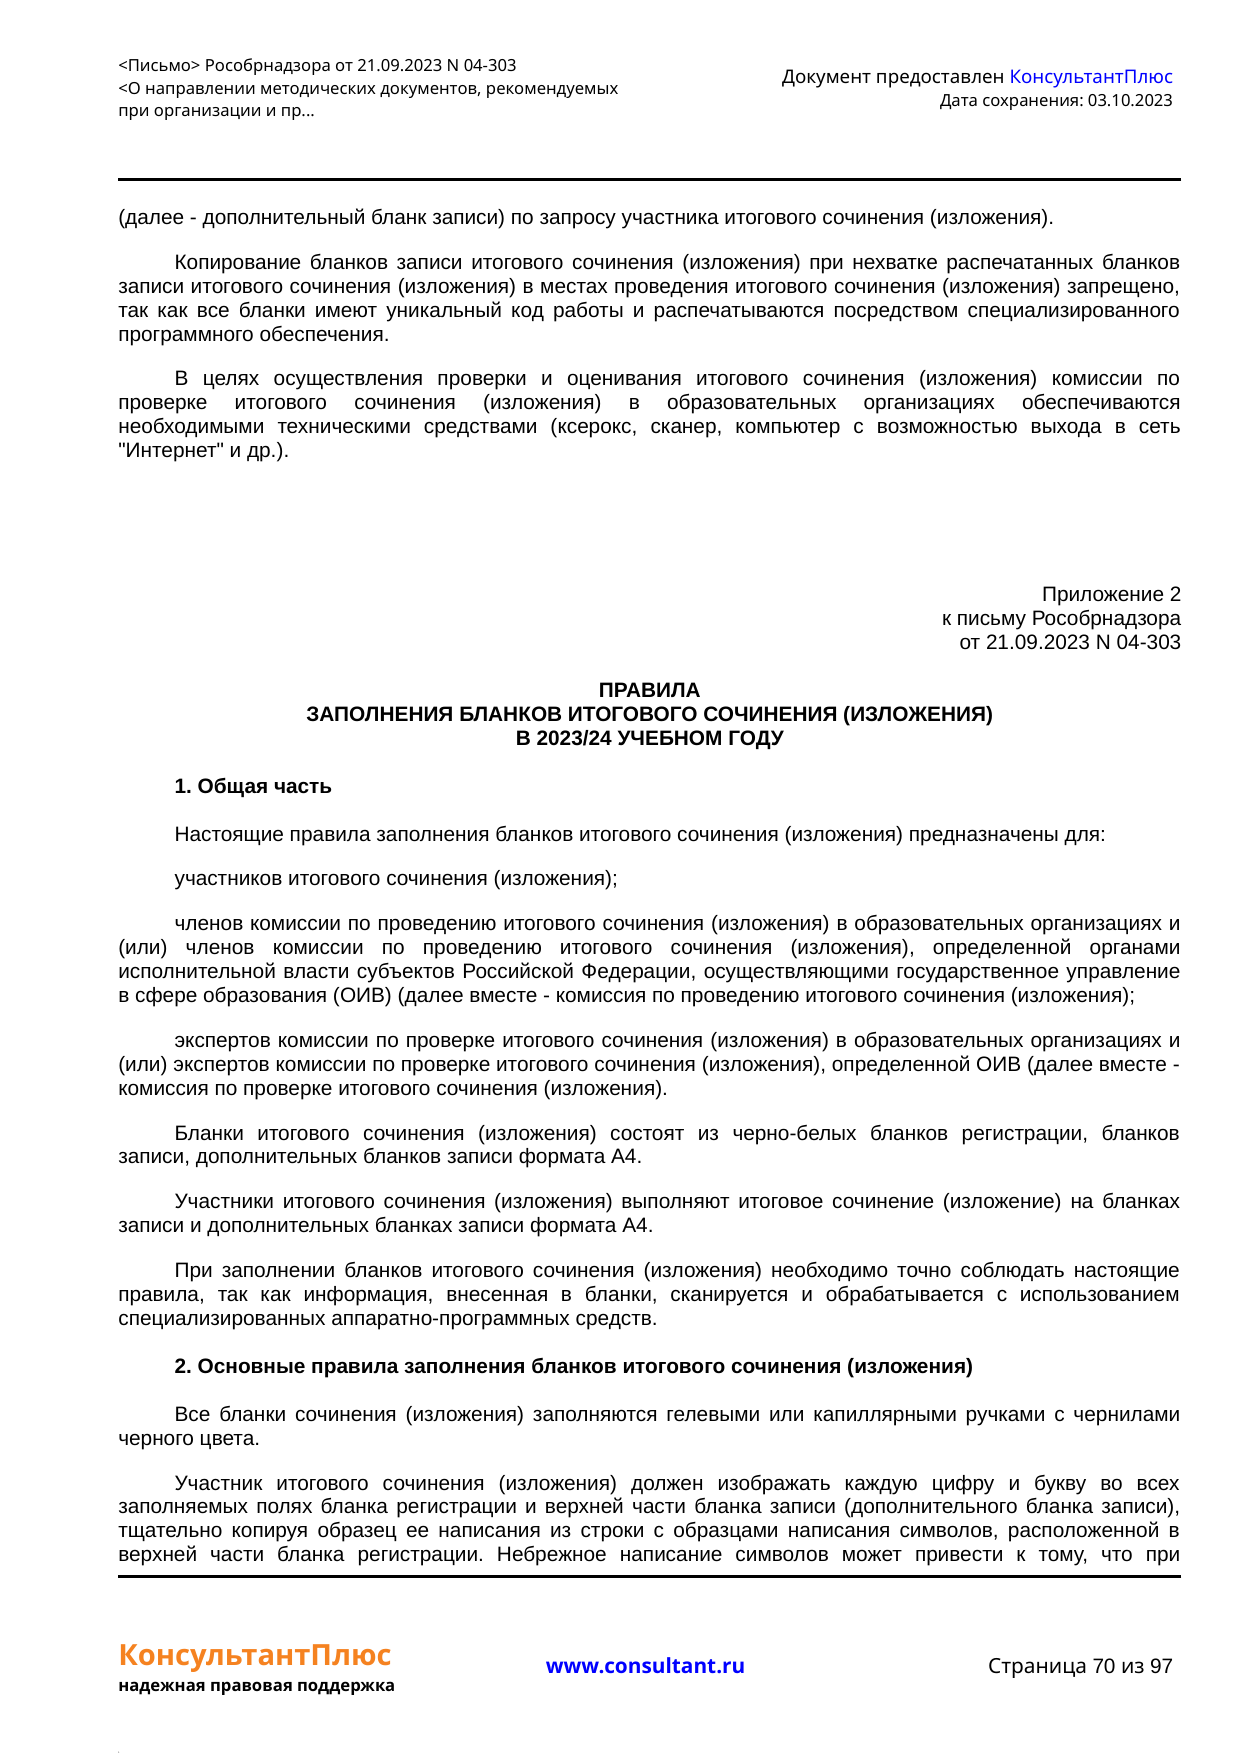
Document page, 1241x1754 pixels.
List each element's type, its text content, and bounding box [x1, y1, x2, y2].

text Бланки итогового сочинения (изложения) состоят из черно-белых бланков регистрации, бланков записи, дополнительных бланков записи формата A4. [118, 1120, 1181, 1168]
text от 21.09.2023 N 04-303 [118, 630, 1181, 654]
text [118, 205, 1181, 229]
title В 2023/24 УЧЕБНОМ ГОДУ [118, 726, 1181, 749]
title 2. Основные правила заполнения бланков итогового сочинения (изложения) [118, 1354, 1181, 1378]
title ЗАПОЛНЕНИЯ БЛАНКОВ ИТОГОВОГО СОЧИНЕНИЯ (ИЗЛОЖЕНИЯ) [118, 702, 1181, 726]
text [118, 1470, 1181, 1566]
text В целях осуществления проверки и оценивания итогового сочинения (изложения) комиссии по проверке итогового сочинения (изложения) в образовательных организациях обеспечиваются необходимыми техническими средствами (ксерокс, сканер, компьютер с возможностью выхода в сеть "Интернет" и др.). [118, 366, 1181, 462]
title ПРАВИЛА [118, 678, 1181, 702]
text к письму Рособрнадзора [118, 606, 1181, 630]
text участников итогового сочинения (изложения); [118, 866, 1181, 890]
text Копирование бланков записи итогового сочинения (изложения) при нехватке распечатанных бланков записи итогового сочинения (изложения) в местах проведения итогового сочинения (изложения) запрещено, так как все бланки имеют уникальный код работы и распечатываются посредством специализированного программного обеспечения. [118, 249, 1181, 345]
text Приложение 2 [118, 582, 1181, 606]
title 1. Общая часть [118, 773, 1181, 797]
text Настоящие правила заполнения бланков итогового сочинения (изложения) предназначены для: [118, 821, 1181, 845]
text экспертов комиссии по проверке итогового сочинения (изложения) в образовательных организациях и (или) экспертов комиссии по проверке итогового сочинения (изложения), определенной ОИВ (далее вместе - комиссия по проверке итогового сочинения (изложения). [118, 1028, 1181, 1099]
text Участники итогового сочинения (изложения) выполняют итоговое сочинение (изложение) на бланках записи и дополнительных бланках записи формата A4. [118, 1189, 1181, 1237]
text членов комиссии по проведению итогового сочинения (изложения) в образовательных организациях и (или) членов комиссии по проведению итогового сочинения (изложения), определенной органами исполнительной власти субъектов Российской Федерации, осуществляющими государственное управление в сфере образования (ОИВ) (далее вместе - комиссия по проведению итогового сочинения (изложения); [118, 911, 1181, 1007]
text При заполнении бланков итогового сочинения (изложения) необходимо точно соблюдать настоящие правила, так как информация, внесенная в бланки, сканируется и обрабатывается с использованием специализированных аппаратно-программных средств. [118, 1258, 1181, 1330]
text Все бланки сочинения (изложения) заполняются гелевыми или капиллярными ручками с чернилами черного цвета. [118, 1402, 1181, 1449]
